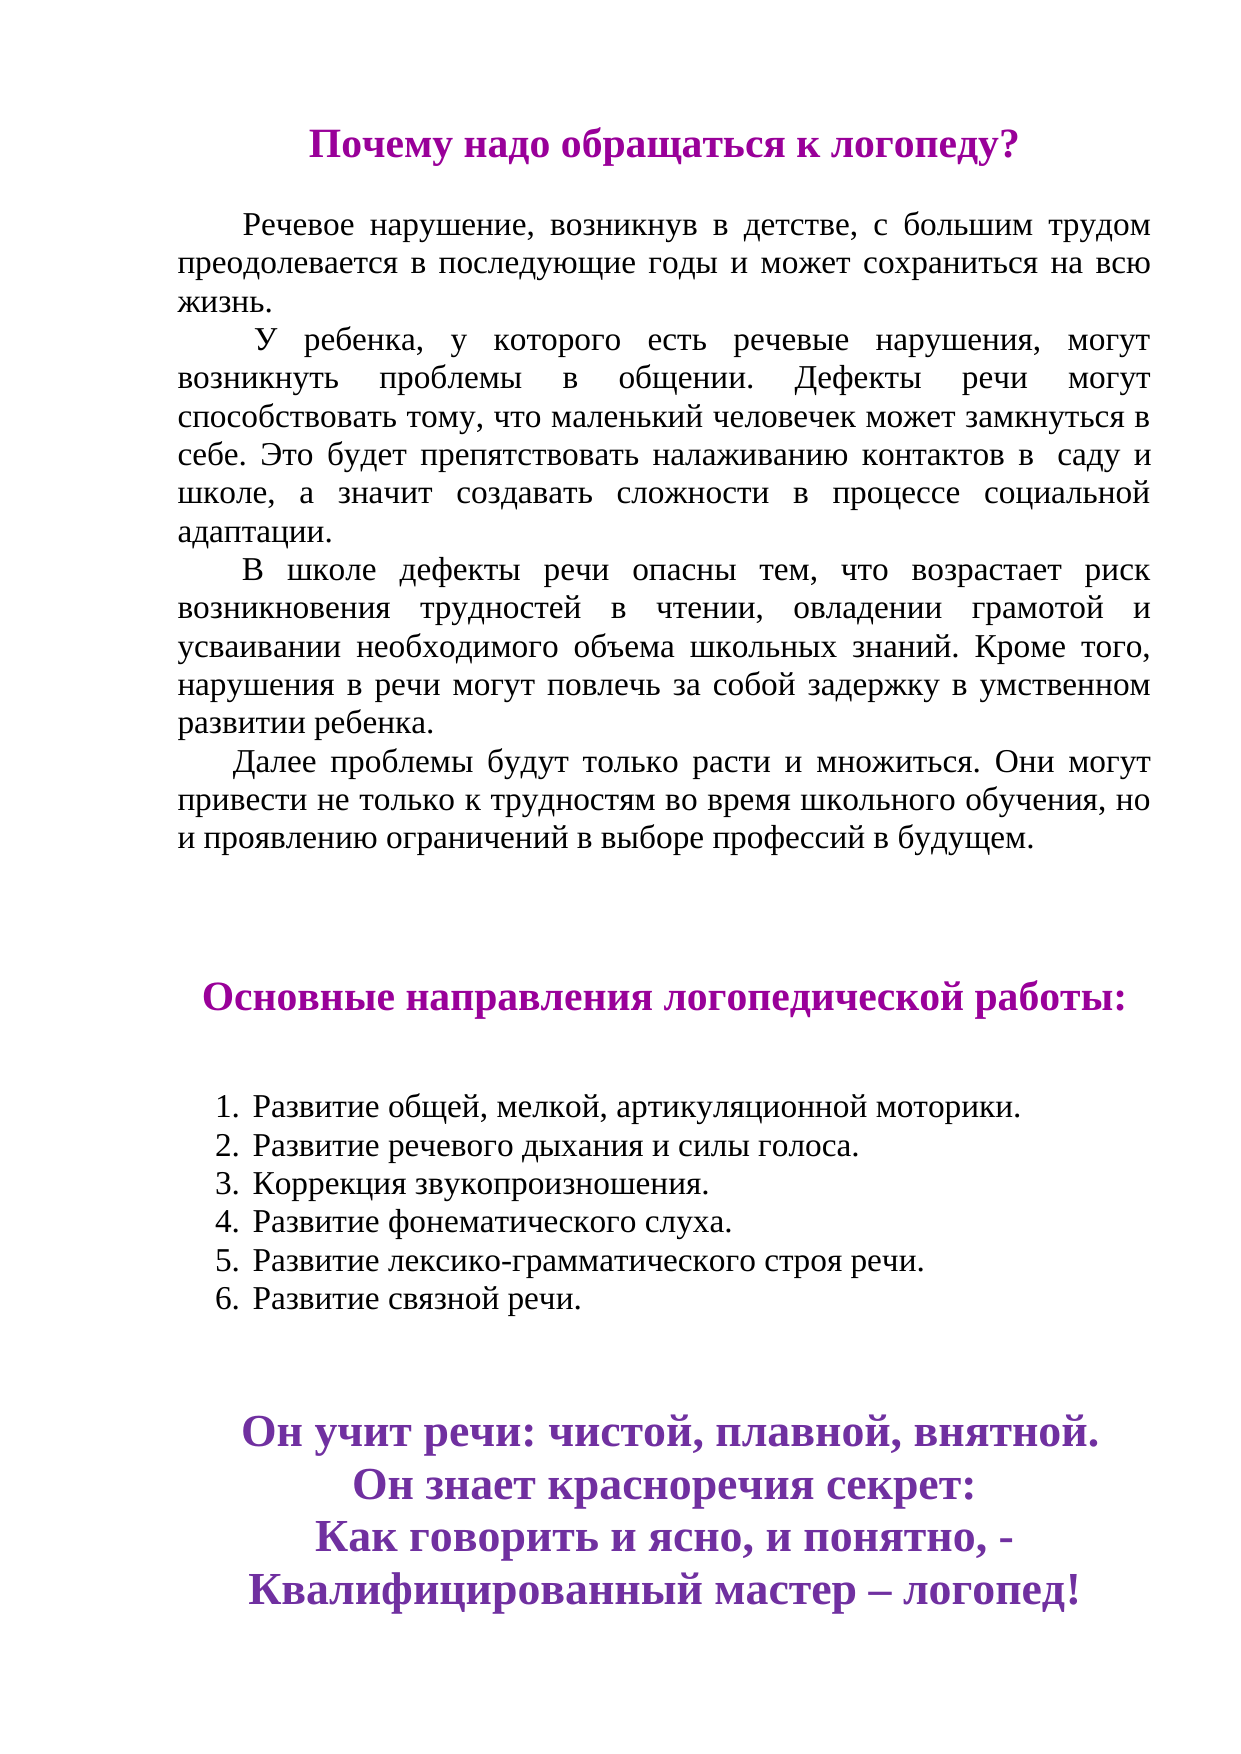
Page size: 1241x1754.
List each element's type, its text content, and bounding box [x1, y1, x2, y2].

text В школе дефекты речи опасны тем, что возрастает риск возникновения трудностей в чтении, овладении грамотой и усваивании необходимого объема школьных знаний. Кроме того, нарушения в речи могут повлечь за собой задержку в умственном развитии ребенка. [177, 549, 1152, 741]
list Развитие общей, мелкой, артикуляционной моторики. [215, 1086, 1152, 1125]
text Почему надо обращаться к логопеду? [177, 118, 1152, 166]
list Развитие лексико-грамматического строя речи. [215, 1240, 1152, 1278]
list Развитие фонематического слуха. [215, 1201, 1152, 1240]
list Развитие речевого дыхания и силы голоса. [215, 1125, 1152, 1163]
text Далее проблемы будут только расти и множиться. Они могут привести не только к трудностям во время школьного обучения, но и проявлению ограничений в выборе профессий в будущем. [177, 741, 1152, 856]
list Коррекция звукопроизношения. [215, 1163, 1152, 1201]
text Речевое нарушение, возникнув в детстве, с большим трудом преодолевается в последующие годы и может сохраниться на всю жизнь. [177, 204, 1152, 319]
text Он учит речи: чистой, плавной, внятной. [177, 1403, 1152, 1456]
text Как говорить и ясно, и понятно, - [177, 1509, 1152, 1562]
list Развитие связной речи. [215, 1278, 1152, 1316]
text У ребенка, у которого есть речевые нарушения, могут возникнуть проблемы в общении. Дефекты речи могут способствовать тому, что маленький человечек может замкнуться в себе. Это будет препятствовать налаживанию контактов в саду и школе, а значит создавать сложности в процессе социальной адаптации. [177, 319, 1152, 549]
text Основные направления логопедической работы: [177, 971, 1152, 1019]
text Квалифицированный мастер – логопед! [177, 1562, 1152, 1614]
text Он знает красноречия секрет: [177, 1456, 1152, 1509]
